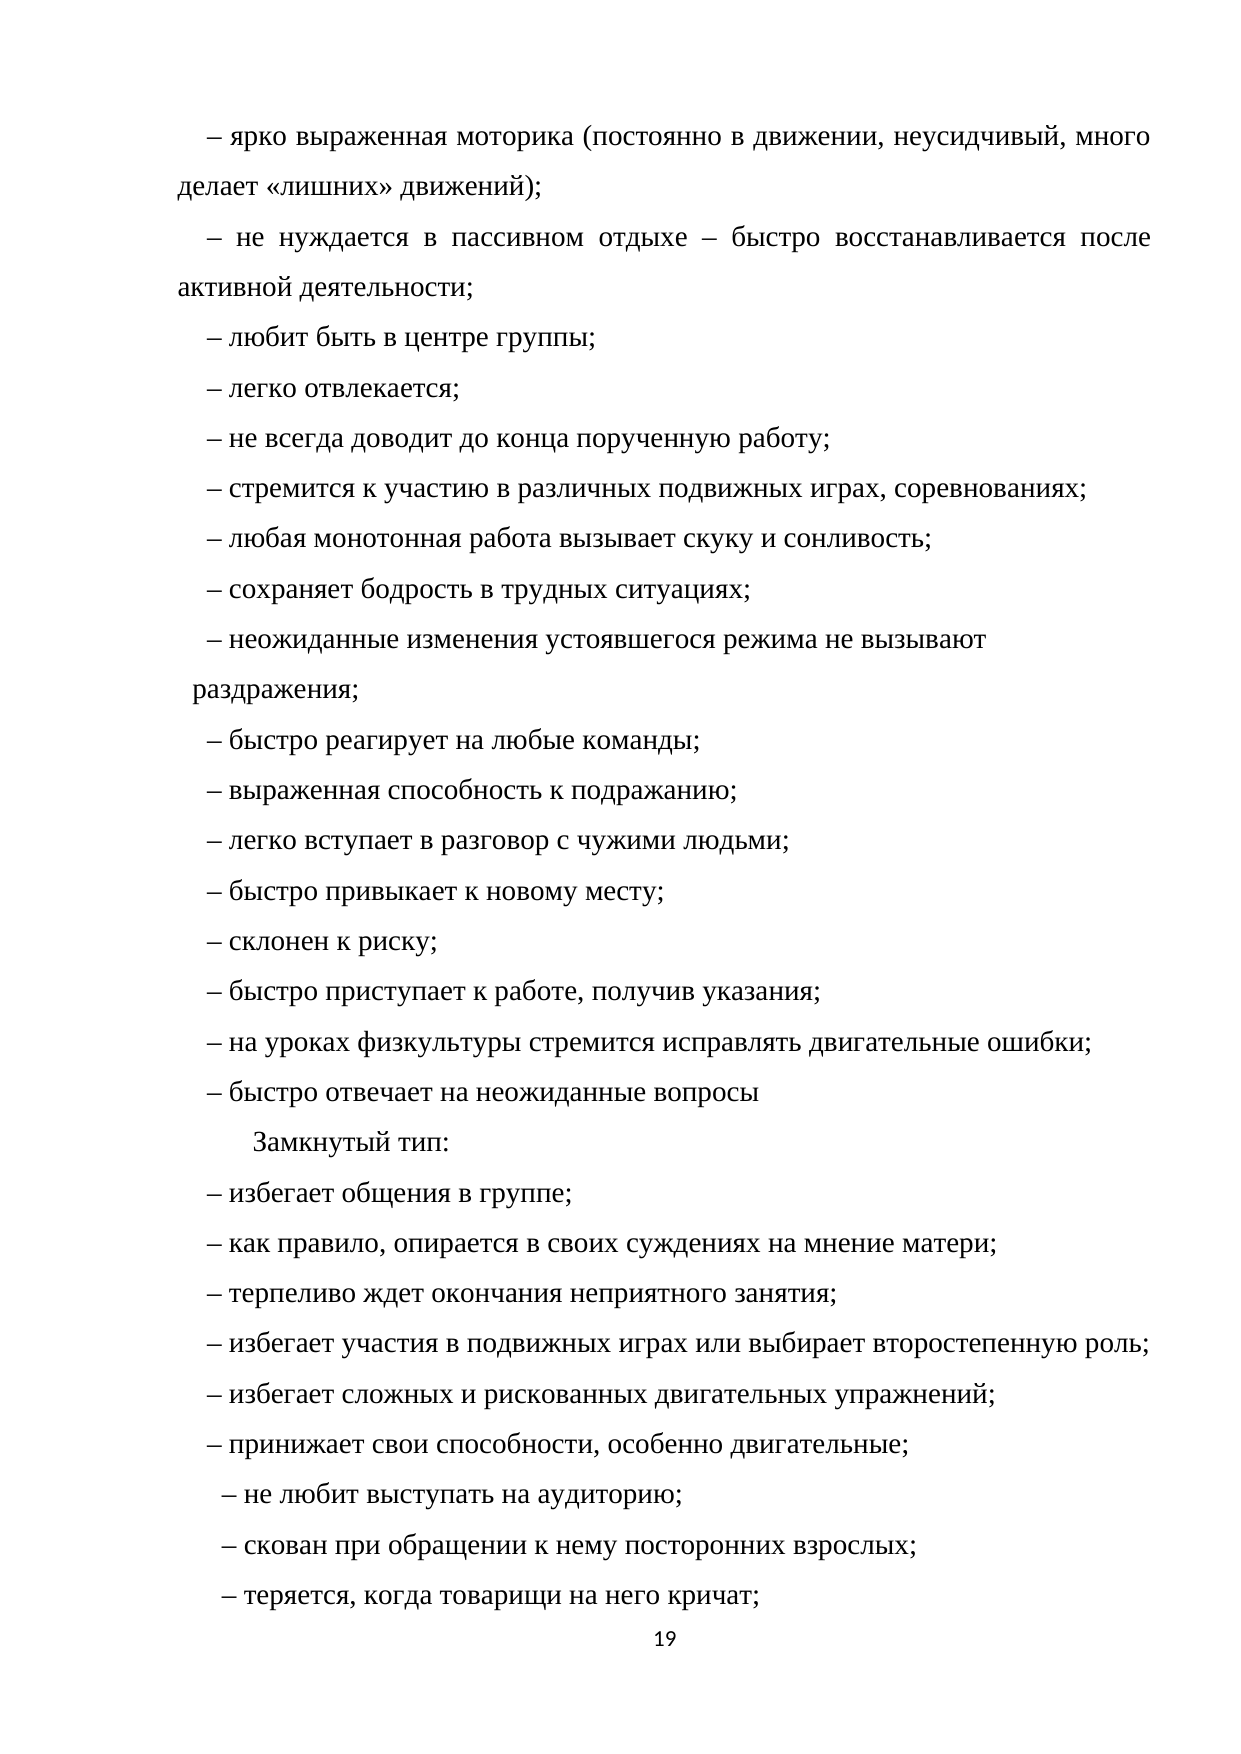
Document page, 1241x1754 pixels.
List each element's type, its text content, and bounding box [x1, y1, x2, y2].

list – терпеливо ждет окончания неприятного занятия; [229, 1275, 1152, 1309]
list – неожиданные изменения устоявшегося режима не вызывают раздражения; [192, 621, 1152, 705]
list – любая монотонная работа вызывает скуку и сонливость; [229, 521, 1152, 554]
list – на уроках физкультуры стремится исправлять двигательные ошибки; [229, 1024, 1152, 1057]
list – быстро привыкает к новому месту; [229, 873, 1152, 906]
list – легко вступает в разговор с чужими людьми; [207, 822, 1152, 856]
list – быстро приступает к работе, получив указания; [207, 973, 1152, 1007]
list – склонен к риску; [229, 923, 1152, 957]
list – избегает участия в подвижных играх или выбирает второстепенную роль; [229, 1326, 1152, 1359]
list – стремится к участию в различных подвижных играх, соревнованиях; [229, 470, 1152, 504]
list – любит быть в центре группы; [229, 319, 1152, 353]
list Замкнутый тип: [252, 1124, 1152, 1158]
list – сохраняет бодрость в трудных ситуациях; [229, 571, 1152, 604]
list – не любит выступать на аудиторию; [243, 1477, 1152, 1510]
list – ярко выраженная моторика (постоянно в движении, неусидчивый, много делает «лишних» движений); [177, 118, 1152, 202]
list – не всегда доводит до конца порученную работу; [229, 420, 1152, 453]
list – быстро отвечает на неожиданные вопросы [229, 1074, 1152, 1108]
list – легко отвлекается; [229, 370, 1152, 403]
list – выраженная способность к подражанию; [229, 772, 1152, 806]
list – не нуждается в пассивном отдыхе – быстро восстанавливается после активной деятельности; [177, 219, 1152, 303]
list – как правило, опирается в своих суждениях на мнение матери; [229, 1225, 1152, 1258]
list – избегает сложных и рискованных двигательных упражнений; [229, 1376, 1152, 1409]
list – избегает общения в группе; [229, 1175, 1152, 1208]
list – быстро реагирует на любые команды; [229, 722, 1152, 755]
list – теряется, когда товарищи на него кричат; [243, 1577, 1152, 1611]
list – скован при обращении к нему посторонних взрослых; [243, 1527, 1152, 1560]
list – принижает свои способности, особенно двигательные; [229, 1426, 1152, 1460]
